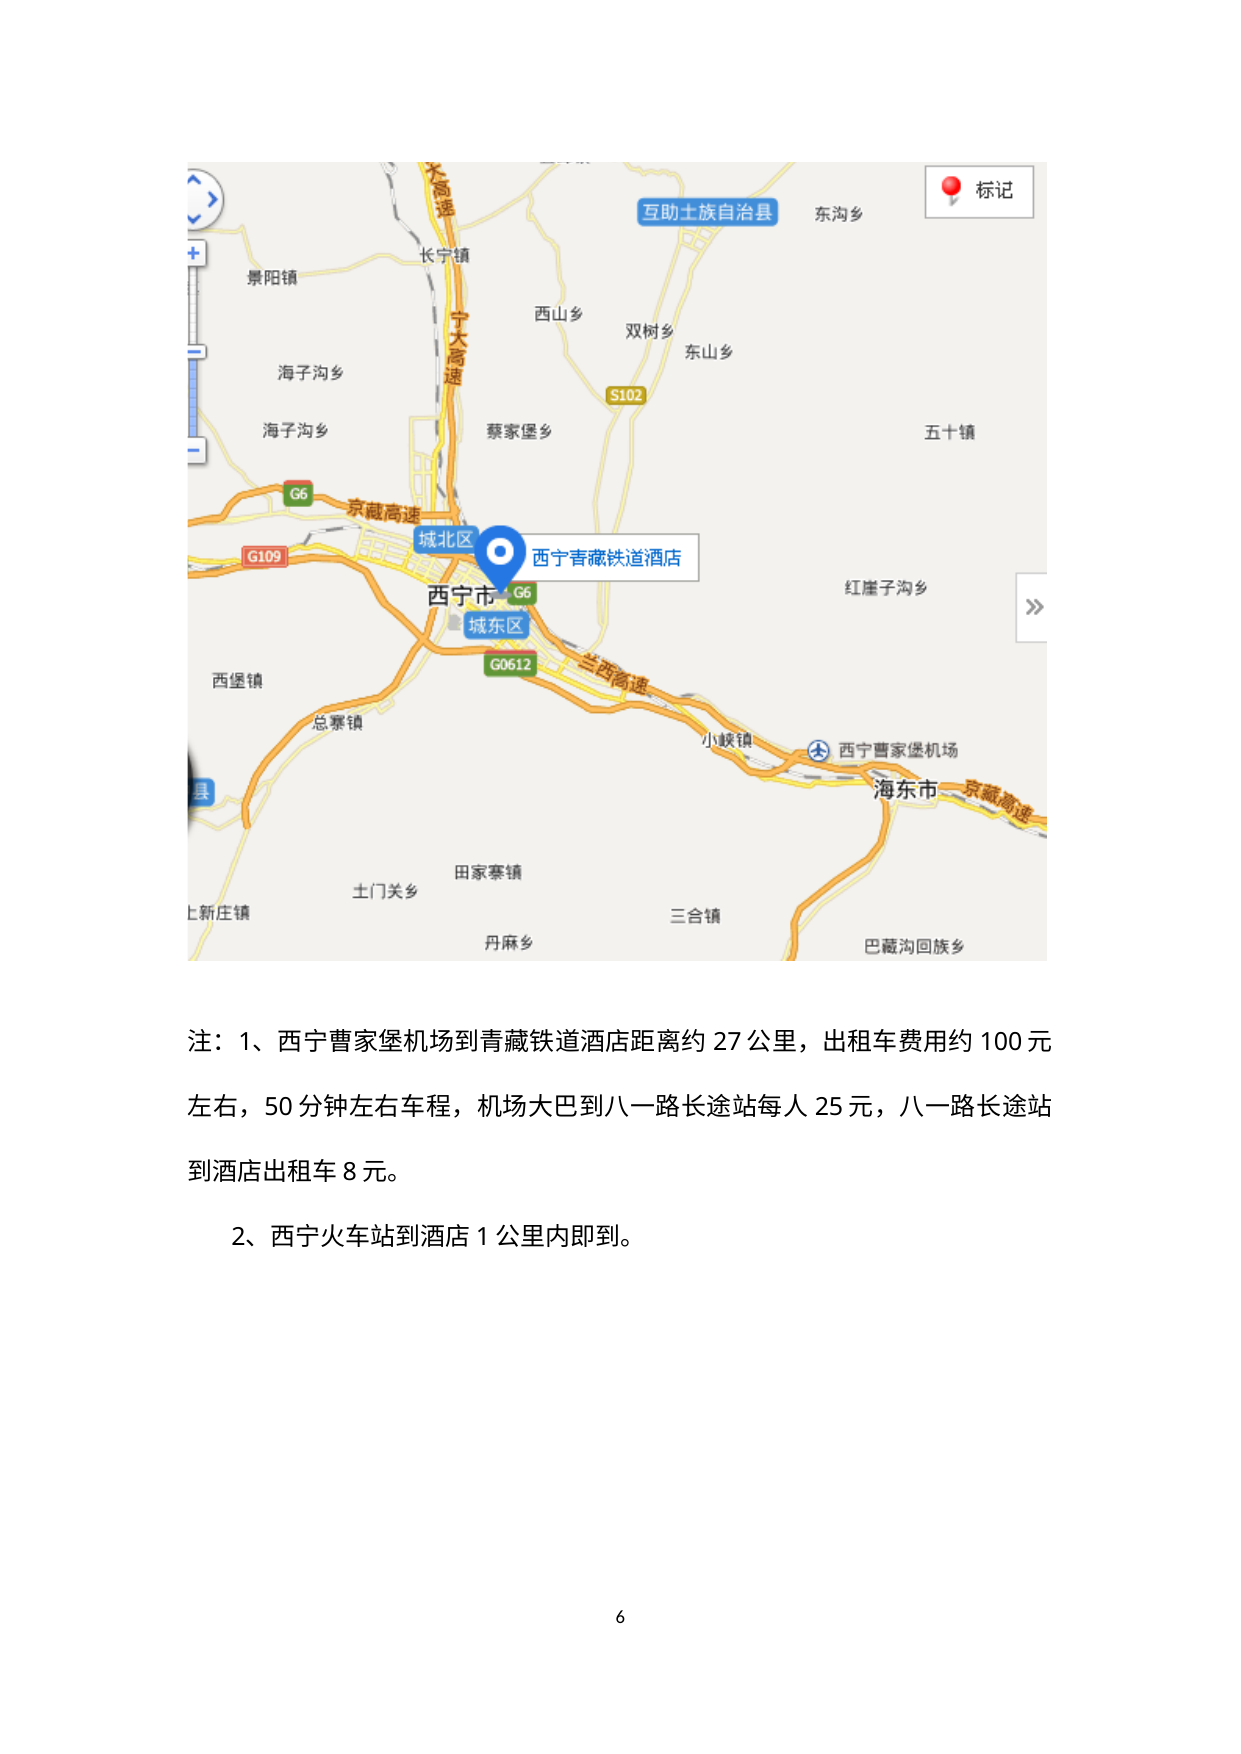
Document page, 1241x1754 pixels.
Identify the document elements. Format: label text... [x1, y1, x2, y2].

picture [187, 162, 1047, 961]
text 注：1、西宁曹家堡机场到青藏铁道酒店距离约27公里，出租车费用约100元左右，50分钟左右车程，机场大巴到八一路长途站每人25元，八一路长途站到酒店出租车8元。 [187, 1007, 1053, 1202]
text 2、西宁火车站到酒店1公里内即到。 [187, 1202, 1053, 1267]
